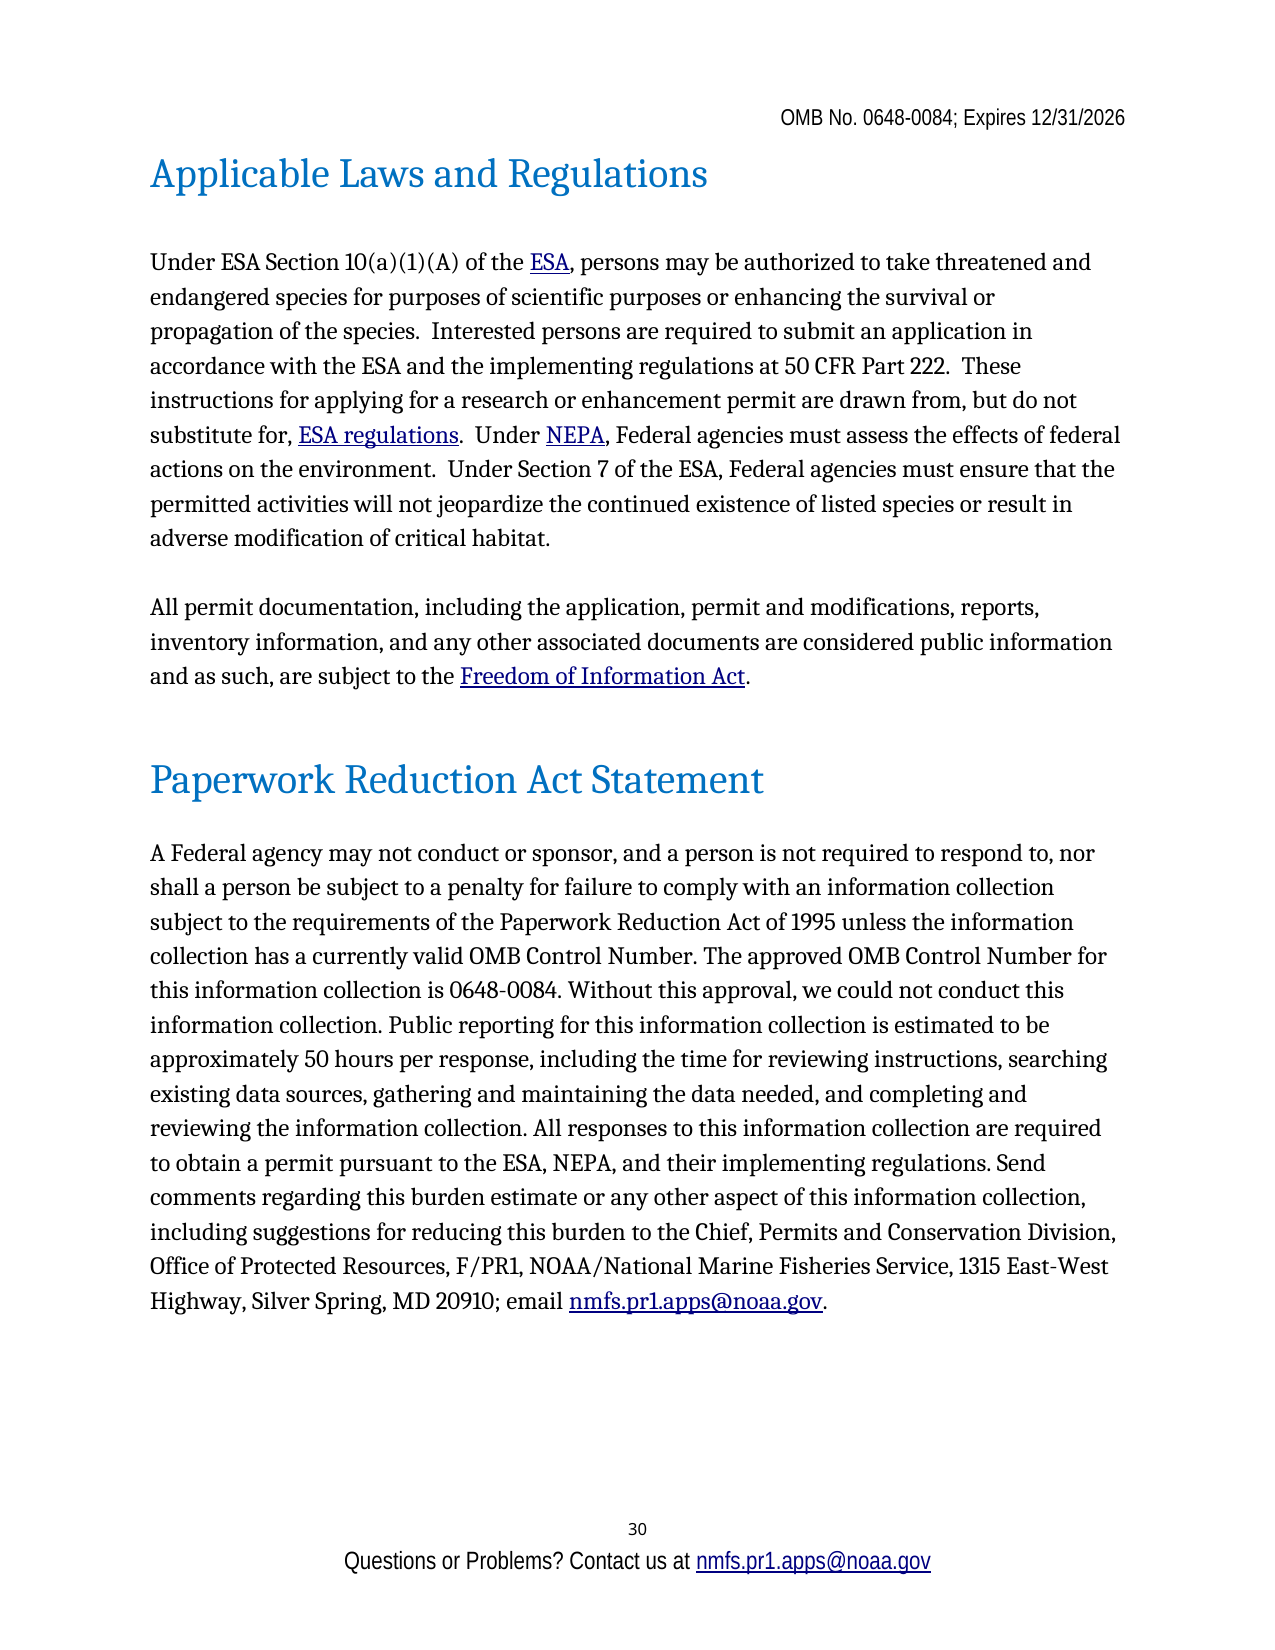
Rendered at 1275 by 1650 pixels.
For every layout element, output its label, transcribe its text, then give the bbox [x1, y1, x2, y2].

list A Federal agency may not conduct or sponsor, and a person is not required to respond to, nor shall a person be subject to a penalty for failure to comply with an information collection subject to the requirements of the Paperwork Reduction Act of 1995 unless the information collection has a currently valid OMB Control Number. The approved OMB Control Number for this information collection is 0648-0084. Without this approval, we could not conduct this information collection. Public reporting for this information collection is estimated to be approximately 50 hours per response, including the time for reviewing instructions, searching existing data sources, gathering and maintaining the data needed, and completing and reviewing the information collection. All responses to this information collection are required to obtain a permit pursuant to the ESA, NEPA, and their implementing regulations. Send comments regarding this burden estimate or any other aspect of this information collection, including suggestions for reducing this burden to the Chief, Permits and Conservation Division, Office of Protected Resources, F/PR1, NOAA/National Marine Fisheries Service, 1315 East-West Highway, Silver Spring, MD 20910; email nmfs.pr1.apps@noaa.gov. [150, 838, 1125, 1315]
subtitle Applicable Laws and Regulations [150, 150, 1125, 198]
text All permit documentation, including the application, permit and modifications, reports, inventory information, and any other associated documents are considered public information and as such, are subject to the Freedom of Information Act. [150, 593, 1125, 691]
text Under ESA Section 10(a)(1)(A) of the ESA, persons may be authorized to take threatened and endangered species for purposes of scientific purposes or enhancing the survival or propagation of the species. Interested persons are required to submit an application in accordance with the ESA and the implementing regulations at 50 CFR Part 222. These instructions for applying for a research or enhancement permit are drawn from, but do not substitute for, ESA regulations. Under NEPA, Federal agencies must assess the effects of federal actions on the environment. Under Section 7 of the ESA, Federal agencies must ensure that the permitted activities will not jeopardize the continued existence of listed species or result in adverse modification of critical habitat. [150, 248, 1125, 553]
subtitle Paperwork Reduction Act Statement [150, 756, 1125, 803]
